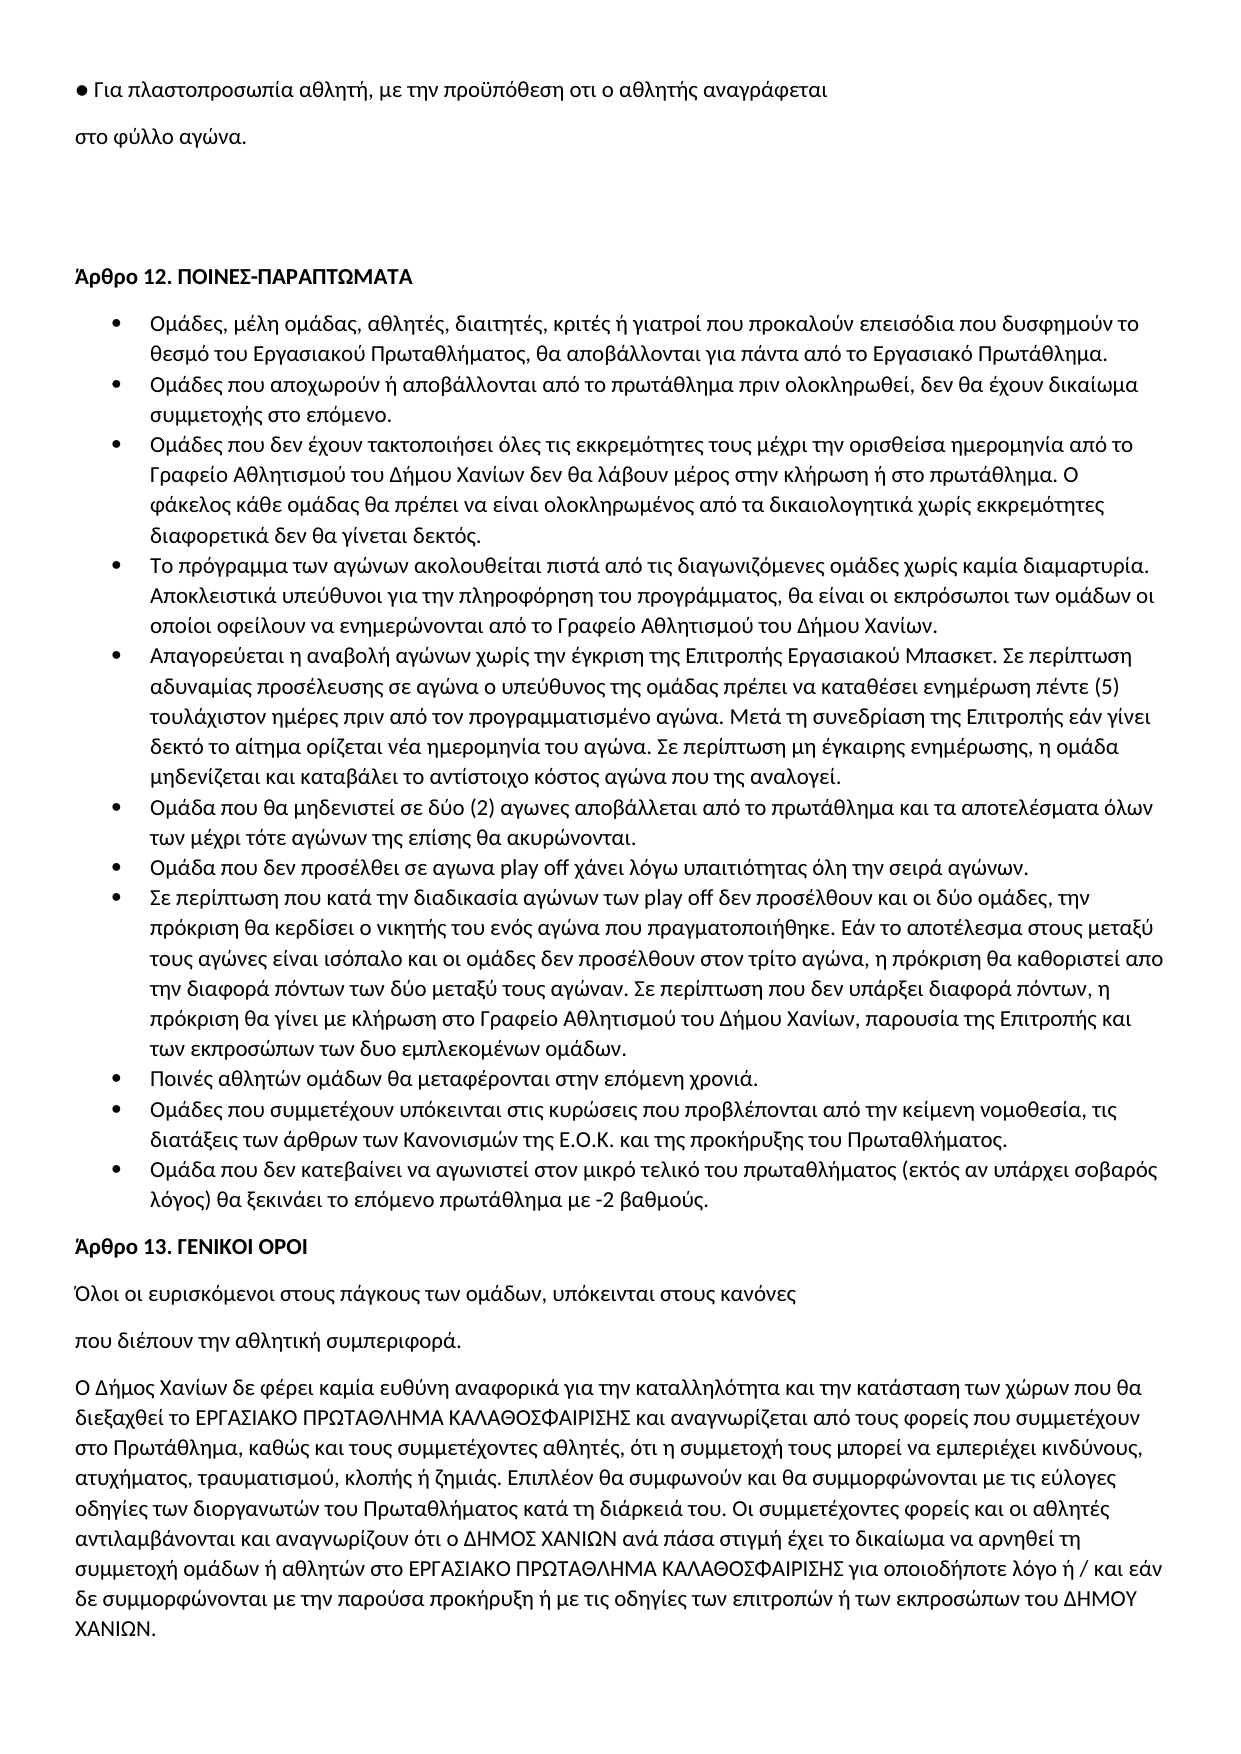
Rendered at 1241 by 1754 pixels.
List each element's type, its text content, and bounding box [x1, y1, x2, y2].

list Ομάδα που δεν κατεβαίνει να αγωνιστεί στον μικρό τελικό του πρωταθλήματος (εκτός αν υπάρχει σοβαρός λόγος) θα ξεκινάει το επόμενο πρωτάθλημα με -2 βαθμούς. [112, 1155, 1165, 1213]
list Ομάδα που θα μηδενιστεί σε δύο (2) αγωνες αποβάλλεται από το πρωτάθλημα και τα αποτελέσματα όλων των μέχρι τότε αγώνων της επίσης θα ακυρώνονται. [112, 793, 1165, 851]
list Ομάδες, μέλη ομάδας, αθλητές, διαιτητές, κριτές ή γιατροί που προκαλούν επεισόδια που δυσφημούν το θεσμό του Εργασιακού Πρωταθλήματος, θα αποβάλλονται για πάντα από το Εργασιακό Πρωτάθλημα. [112, 309, 1165, 368]
text στο φύλλο αγώνα. [75, 122, 1165, 150]
text Άρθρο 12. ΠΟΙΝΕΣ-ΠΑΡΑΠΤΩΜΑΤΑ [75, 262, 1165, 291]
text ● Για πλαστοπροσωπία αθλητή, με την προϋπόθεση οτι ο αθλητής αναγράφεται [75, 75, 1165, 103]
list Ομάδες που συμμετέχουν υπόκεινται στις κυρώσεις που προβλέπονται από την κείμενη νομοθεσία, τις διατάξεις των άρθρων των Κανονισμών της Ε.Ο.Κ. και της προκήρυξης του Πρωταθλήματος. [112, 1095, 1165, 1153]
list Ομάδα που δεν προσέλθει σε αγωνα play off χάνει λόγω υπαιτιότητας όλη την σειρά αγώνων. [112, 853, 1165, 881]
list Απαγορεύεται η αναβολή αγώνων χωρίς την έγκριση της Επιτροπής Εργασιακού Μπασκετ. Σε περίπτωση αδυναμίας προσέλευσης σε αγώνα ο υπεύθυνος της ομάδας πρέπει να καταθέσει ενημέρωση πέντε (5) τουλάχιστον ημέρες πριν από τον προγραμματισμένο αγώνα. Μετά τη συνεδρίαση της Επιτροπής εάν γίνει δεκτό το αίτημα ορίζεται νέα ημερομηνία του αγώνα. Σε περίπτωση μη έγκαιρης ενημέρωσης, η ομάδα μηδενίζεται και καταβάλει το αντίστοιχο κόστος αγώνα που της αναλογεί. [112, 642, 1165, 791]
list Ομάδες που αποχωρούν ή αποβάλλονται από το πρωτάθλημα πριν ολοκληρωθεί, δεν θα έχουν δικαίωμα συμμετοχής στο επόμενο. [112, 370, 1165, 428]
text Άρθρο 13. ΓΕΝΙΚΟΙ ΟΡΟΙ [75, 1232, 1165, 1260]
text που διέπουν την αθλητική συμπεριφορά. [75, 1326, 1165, 1354]
list Ποινές αθλητών ομάδων θα μεταφέρονται στην επόμενη χρονιά. [112, 1064, 1165, 1093]
list Σε περίπτωση που κατά την διαδικασία αγώνων των play off δεν προσέλθουν και οι δύο ομάδες, την πρόκριση θα κερδίσει ο νικητής του ενός αγώνα που πραγματοποιήθηκε. Εάν το αποτέλεσμα στους μεταξύ τους αγώνες είναι ισόπαλο και οι ομάδες δεν προσέλθουν στον τρίτο αγώνα, η πρόκριση θα καθοριστεί απο την διαφορά πόντων των δύο μεταξύ τους αγώναν. Σε περίπτωση που δεν υπάρξει διαφορά πόντων, η πρόκριση θα γίνει με κλήρωση στο Γραφείο Αθλητισμού του Δήμου Χανίων, παρουσία της Επιτροπής και των εκπροσώπων των δυο εμπλεκομένων ομάδων. [112, 883, 1165, 1062]
text Όλοι οι ευρισκόμενοι στους πάγκους των ομάδων, υπόκεινται στους κανόνες [75, 1279, 1165, 1307]
list Ομάδες που δεν έχουν τακτοποιήσει όλες τις εκκρεμότητες τους μέχρι την ορισθείσα ημερομηνία από το Γραφείο Αθλητισμού του Δήμου Χανίων δεν θα λάβουν μέρος στην κλήρωση ή στο πρωτάθλημα. Ο φάκελος κάθε ομάδας θα πρέπει να είναι ολοκληρωμένος από τα δικαιολογητικά χωρίς εκκρεμότητες διαφορετικά δεν θα γίνεται δεκτός. [112, 430, 1165, 549]
list Το πρόγραμμα των αγώνων ακολουθείται πιστά από τις διαγωνιζόμενες ομάδες χωρίς καμία διαμαρτυρία. Αποκλειστικά υπεύθυνοι για την πληροφόρηση του προγράμματος, θα είναι οι εκπρόσωποι των ομάδων οι οποίοι οφείλουν να ενημερώνονται από το Γραφείο Αθλητισμού του Δήμου Χανίων. [112, 551, 1165, 639]
text Ο Δήμος Χανίων δε φέρει καμία ευθύνη αναφορικά για την καταλληλότητα και την κατάσταση των χώρων που θα διεξαχθεί το ΕΡΓΑΣΙΑΚΟ ΠΡΩΤΑΘΛΗΜΑ ΚΑΛΑΘΟΣΦΑΙΡΙΣΗΣ και αναγνωρίζεται από τους φορείς που συμμετέχουν στο Πρωτάθλημα, καθώς και τους συμμετέχοντες αθλητές, ότι η συμμετοχή τους μπορεί να εμπεριέχει κινδύνους, ατυχήματος, τραυματισμού, κλοπής ή ζημιάς. Επιπλέον θα συμφωνούν και θα συμμορφώνονται με τις εύλογες οδηγίες των διοργανωτών του Πρωταθλήματος κατά τη διάρκειά του. Οι συμμετέχοντες φορείς και οι αθλητές αντιλαμβάνονται και αναγνωρίζουν ότι ο ΔΗΜΟΣ ΧΑΝΙΩΝ ανά πάσα στιγμή έχει το δικαίωμα να αρνηθεί τη συμμετοχή ομάδων ή αθλητών στο ΕΡΓΑΣΙΑΚΟ ΠΡΩΤΑΘΛΗΜΑ ΚΑΛΑΘΟΣΦΑΙΡΙΣΗΣ για οποιοδήποτε λόγο ή / και εάν δε συμμορφώνονται με την παρούσα προκήρυξη ή με τις οδηγίες των επιτροπών ή των εκπροσώπων του ΔΗΜΟΥ ΧΑΝΙΩΝ. [75, 1373, 1165, 1643]
